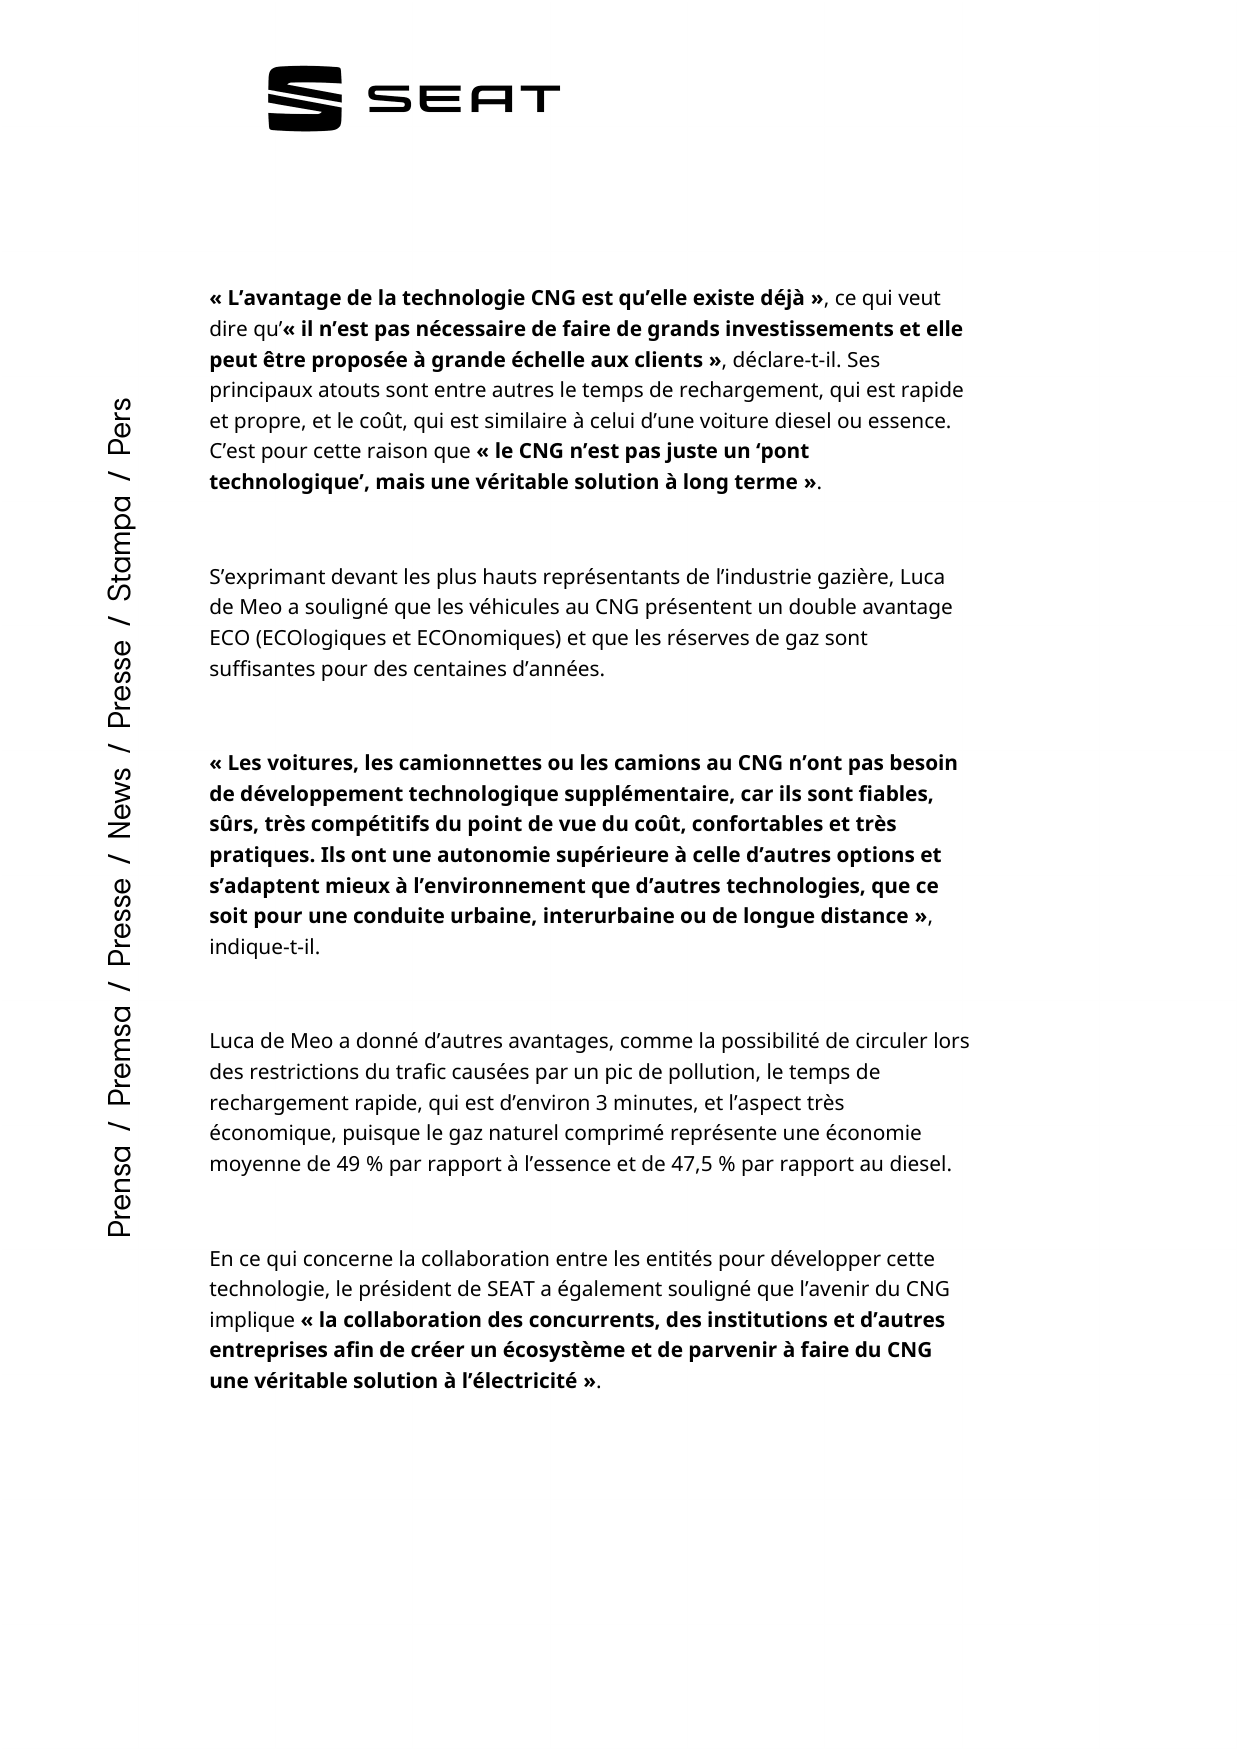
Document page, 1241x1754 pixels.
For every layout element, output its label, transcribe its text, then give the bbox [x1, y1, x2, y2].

text Luca de Meo a donné d’autres avantages, comme la possibilité de circuler lors des restrictions du trafic causées par un pic de pollution, le temps de rechargement rapide, qui est d’environ 3 minutes, et l’aspect très économique, puisque le gaz naturel comprimé représente une économie moyenne de 49 % par rapport à l’essence et de 47,5 % par rapport au diesel. [209, 1027, 972, 1178]
text « Les voitures, les camionnettes ou les camions au CNG n’ont pas besoin de développement technologique supplémentaire, car ils sont fiables, sûrs, très compétitifs du point de vue du coût, confortables et très pratiques. Ils ont une autonomie supérieure à celle d’autres options et s’adaptent mieux à l’environnement que d’autres technologies, que ce soit pour une conduite urbaine, interurbaine ou de longue distance », indique-t-il. [209, 748, 972, 961]
text S’exprimant devant les plus hauts représentants de l’industrie gazière, Luca de Meo a souligné que les véhicules au CNG présentent un double avantage ECO (ECOlogiques et ECOnomiques) et que les réserves de gaz sont suffisantes pour des centaines d’années. [209, 562, 972, 682]
text « L’avantage de la technologie CNG est qu’elle existe déjà », ce qui veut dire qu’« il n’est pas nécessaire de faire de grands investissements et elle peut être proposée à grande échelle aux clients », déclare-t-il. Ses principaux atouts sont entre autres le temps de rechargement, qui est rapide et propre, et le coût, qui est similaire à celui d’une voiture diesel ou essence. C’est pour cette raison que « le CNG n’est pas juste un ‘pont technologique’, mais une véritable solution à long terme ». [209, 283, 972, 496]
picture [2, 2, 1237, 1749]
text En ce qui concerne la collaboration entre les entités pour développer cette technologie, le président de SEAT a également souligné que l’avenir du CNG implique « la collaboration des concurrents, des institutions et d’autres entreprises afin de créer un écosystème et de parvenir à faire du CNG une véritable solution à l’électricité ». [209, 1244, 972, 1395]
